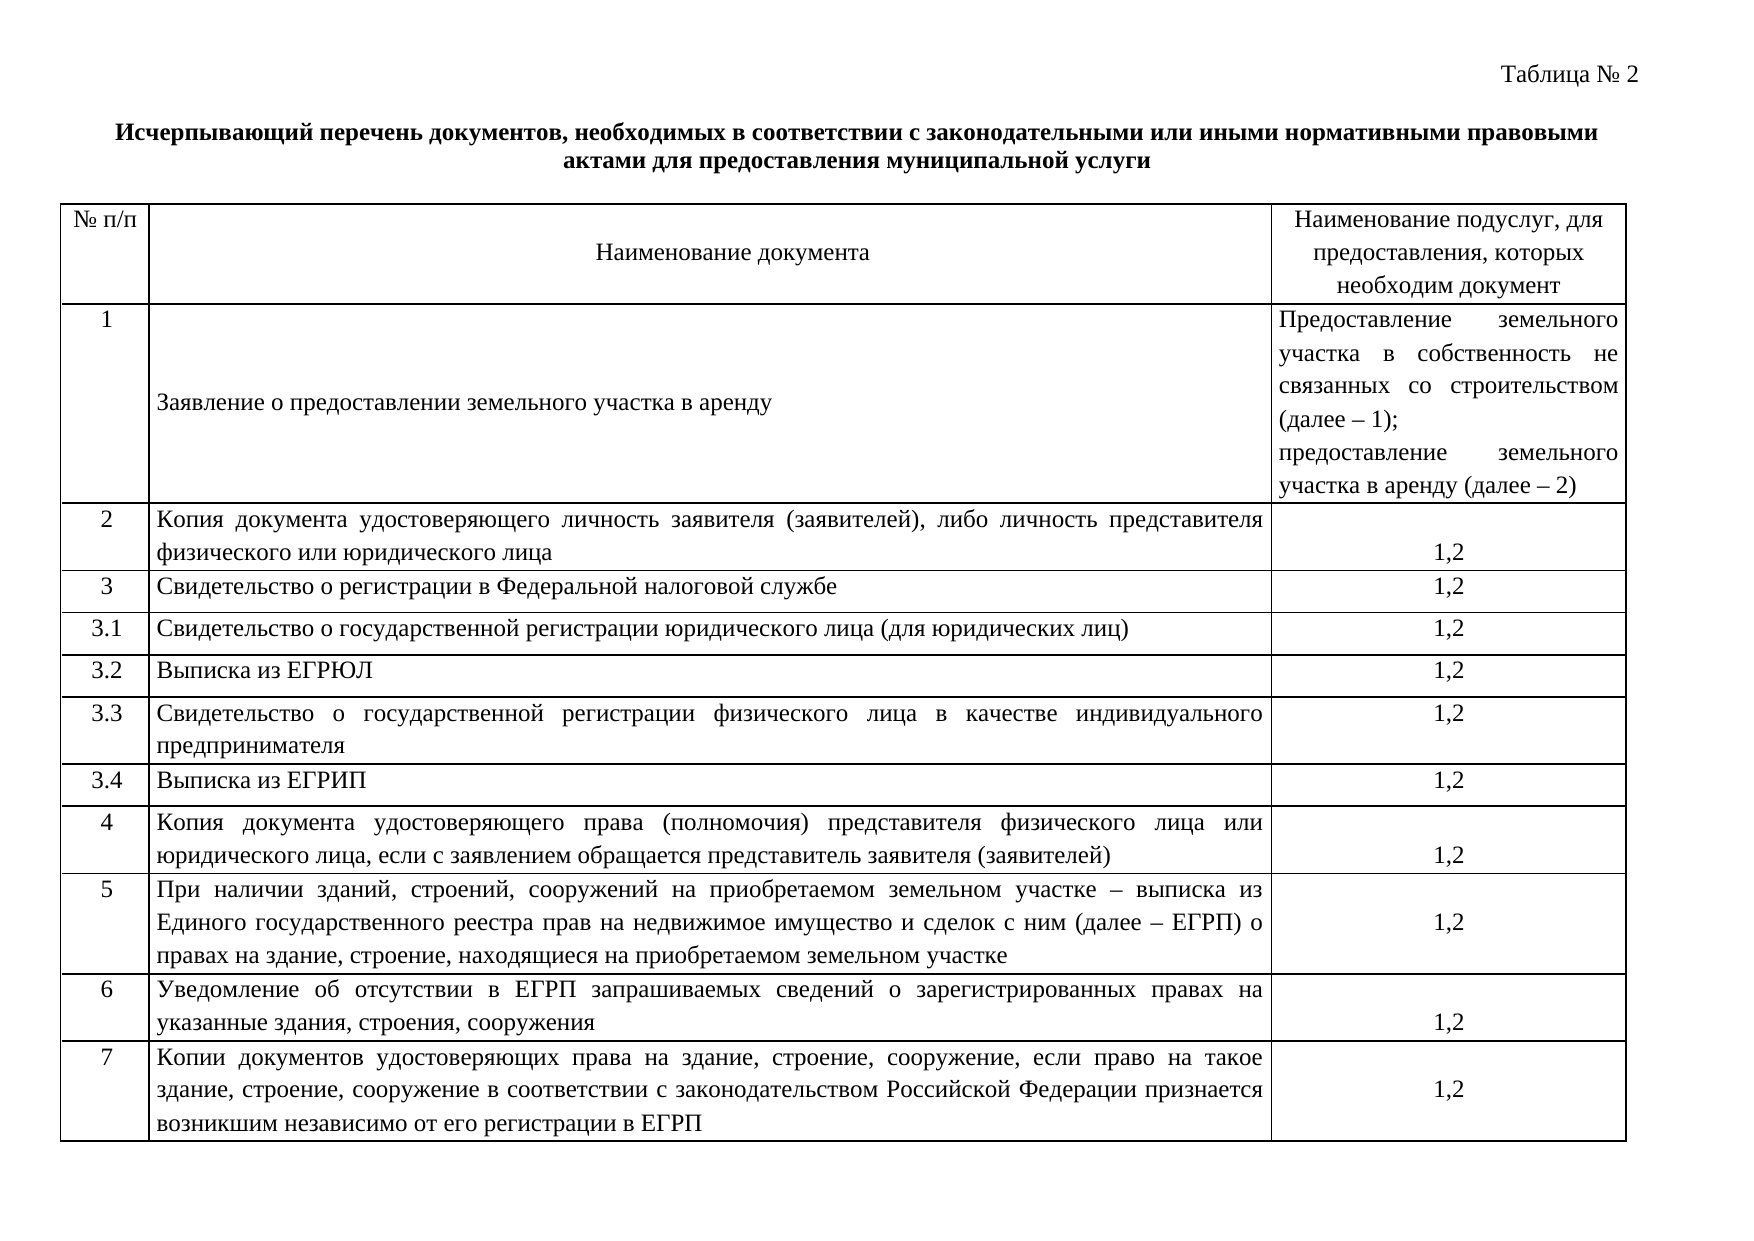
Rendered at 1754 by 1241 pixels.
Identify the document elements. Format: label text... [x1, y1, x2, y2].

table_header Наименование документа [150, 205, 1271, 303]
table_header Наименование подуслуг, для предоставления, которых необходим документ [1272, 205, 1625, 303]
table_cell 2 [61, 503, 148, 569]
table_cell Выписка из ЕГРЮЛ [150, 656, 1271, 696]
table_cell 1,2 [1272, 698, 1625, 763]
table_cell 3.1 [61, 613, 148, 654]
table_cell При наличии зданий, строений, сооружений на приобретаемом земельном участке – выписка из Единого государственного реестра прав на недвижимое имущество и сделок с ним (далее – ЕГРП) о правах на здание, строение, находящиеся на приобретаемом земельном участке [150, 874, 1271, 973]
table_cell Копии документов удостоверяющих права на здание, строение, сооружение, если право на такое здание, строение, сооружение в соответствии с законодательством Российской Федерации признается возникшим независимо от его регистрации в ЕГРП [150, 1042, 1271, 1140]
table_cell 6 [61, 974, 148, 1040]
table_cell Свидетельство о государственной регистрации физического лица в качестве индивидуального предпринимателя [150, 698, 1271, 763]
table_cell Свидетельство о регистрации в Федеральной налоговой службе [150, 571, 1271, 612]
table_cell 1,2 [1272, 874, 1625, 973]
table_cell 3.2 [61, 655, 148, 696]
table_cell 3 [61, 571, 148, 612]
table_cell 3.4 [61, 764, 148, 805]
table_cell Заявление о предоставлении земельного участка в аренду [150, 305, 1271, 502]
table_cell 1,2 [1272, 807, 1625, 873]
table_cell Выписка из ЕГРИП [150, 765, 1271, 805]
table_cell 1,2 [1272, 504, 1625, 569]
text Исчерпывающий перечень документов, необходимых в соответствии с законодательными или иными нормативными правовыми актами для предоставления муниципальной услуги [75, 117, 1639, 174]
table_cell Предоставление земельного участка в собственность не связанных со строительством (далее – 1); предоставление земельного участка в аренду (далее – 2) [1272, 305, 1625, 502]
table_cell 1,2 [1272, 656, 1625, 696]
table_cell 1,2 [1272, 765, 1625, 805]
table_cell 4 [61, 806, 148, 873]
table_cell Уведомление об отсутствии в ЕГРП запрашиваемых сведений о зарегистрированных правах на указанные здания, строения, сооружения [150, 975, 1271, 1040]
table_cell 1,2 [1272, 571, 1625, 612]
table_cell 5 [61, 874, 148, 973]
text Таблица № 2 [75, 59, 1639, 88]
table_cell 1 [61, 304, 148, 502]
table_cell 1,2 [1272, 613, 1625, 654]
table_cell Копия документа удостоверяющего личность заявителя (заявителей), либо личность представителя физического или юридического лица [150, 504, 1271, 569]
table_cell Копия документа удостоверяющего права (полномочия) представителя физического лица или юридического лица, если с заявлением обращается представитель заявителя (заявителей) [150, 807, 1271, 873]
table_cell 1,2 [1272, 1042, 1625, 1140]
table_cell Свидетельство о государственной регистрации юридического лица (для юридических лиц) [150, 613, 1271, 654]
table_cell 7 [61, 1041, 148, 1140]
table_cell 3.3 [61, 697, 148, 763]
table_header № п/п [61, 205, 148, 303]
table_cell 1,2 [1272, 975, 1625, 1040]
